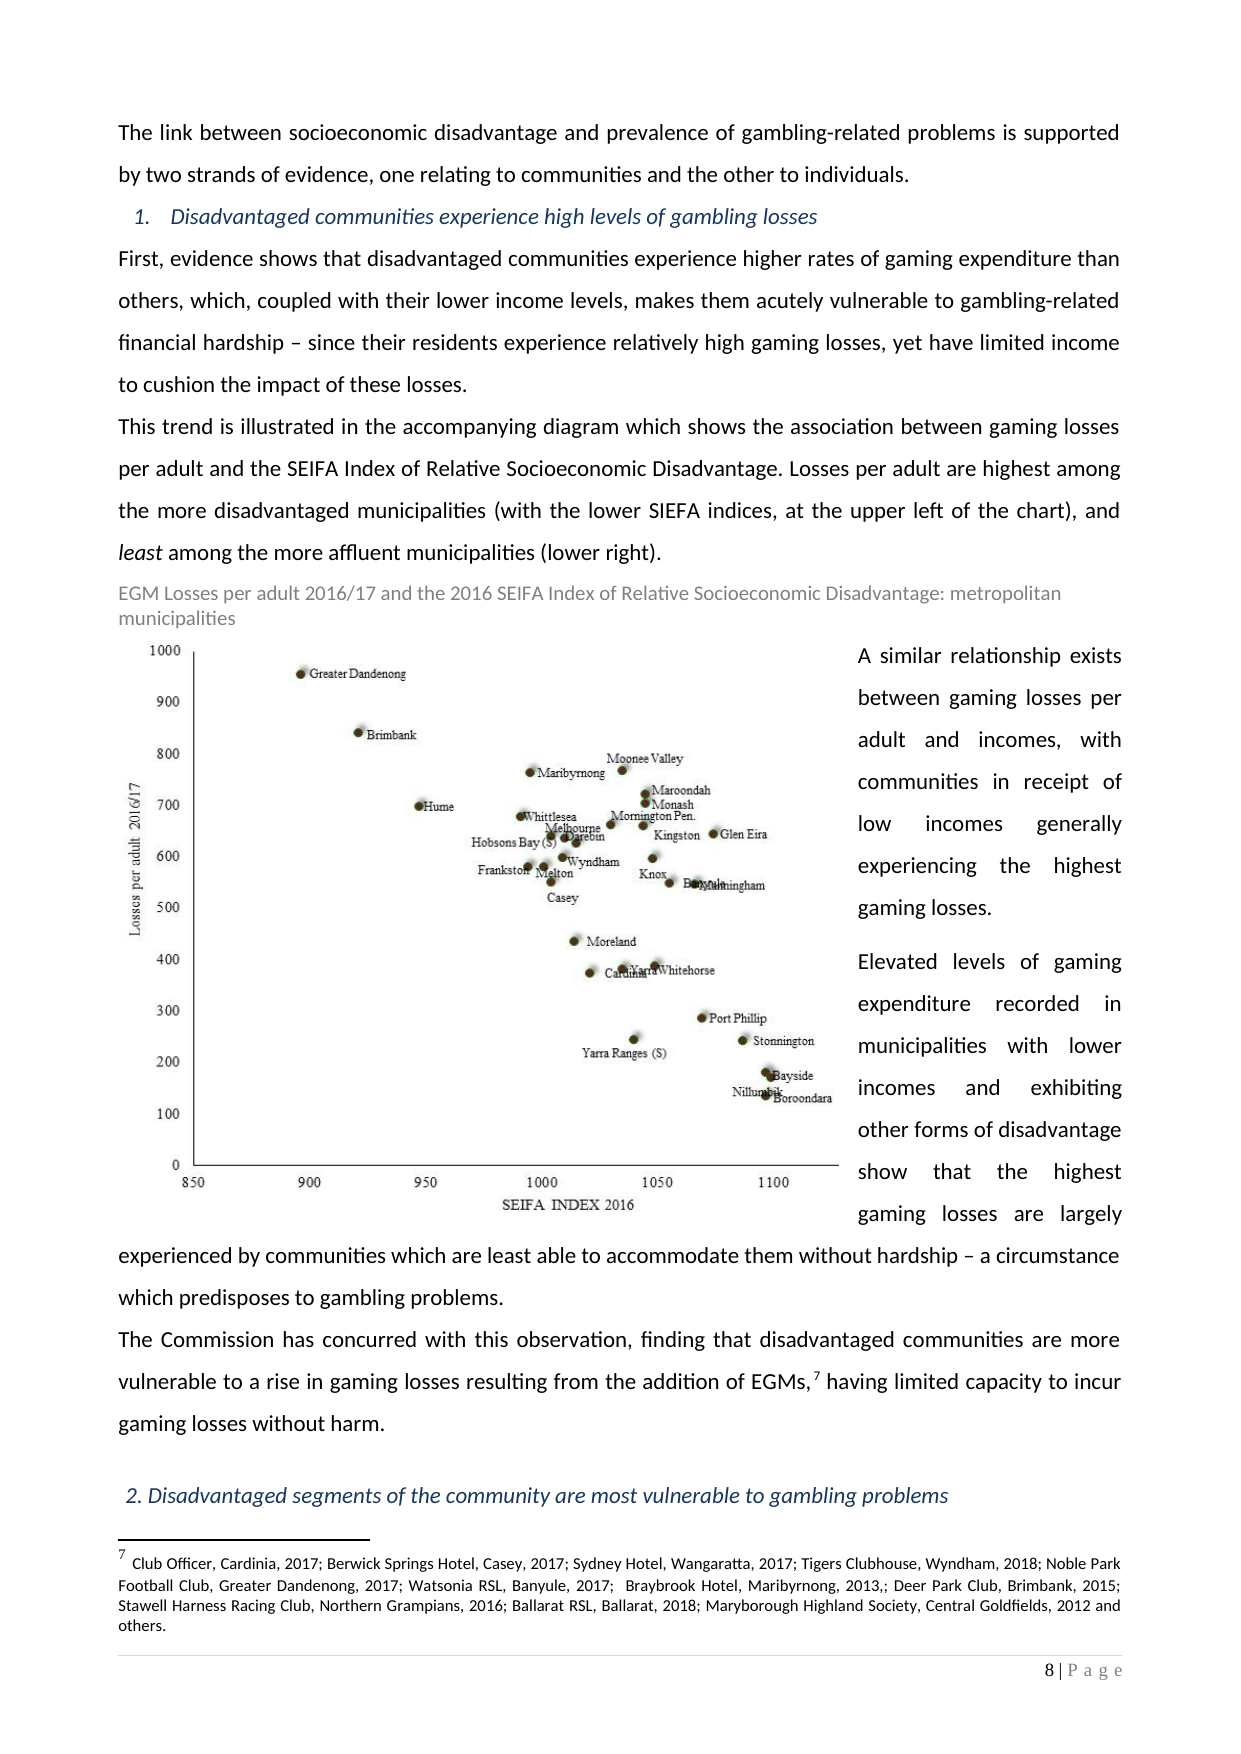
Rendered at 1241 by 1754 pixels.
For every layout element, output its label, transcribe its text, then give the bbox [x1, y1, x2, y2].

list Disadvantaged communities experience high levels of gambling losses [133, 202, 1122, 230]
text This trend is illustrated in the accompanying diagram which shows the association between gaming losses per adult and the SEIFA Index of Relative Socioeconomic Disadvantage. Losses per adult are highest among the more disadvantaged municipalities (with the lower SIEFA indices, at the upper left of the chart), and least among the more affluent municipalities (lower right). [118, 412, 1122, 566]
text EGM Losses per adult 2016/17 and the 2016 SEIFA Index of Relative Socioeconomic Disadvantage: metropolitan municipalities [118, 580, 1122, 631]
list Disadvantaged segments of the community are most vulnerable to gambling problems [125, 1482, 1122, 1510]
text A similar relationship exists between gaming losses per adult and incomes, with communities in receipt of low incomes generally experiencing the highest gaming losses. [839, 641, 1122, 921]
picture [121, 640, 839, 1218]
text The link between socioeconomic disadvantage and prevalence of gambling-related problems is supported by two strands of evidence, one relating to communities and the other to individuals. [118, 118, 1122, 188]
text First, evidence shows that disadvantaged communities experience higher rates of gaming expenditure than others, which, coupled with their lower income levels, makes them acutely vulnerable to gambling-related financial hardship – since their residents experience relatively high gaming losses, yet have limited income to cushion the impact of these losses. [118, 244, 1122, 398]
text Elevated levels of gaming expenditure recorded in municipalities with lower incomes and exhibiting other forms of disadvantage show that the highest gaming losses are largely experienced by communities which are least able to accommodate them without hardship – a circumstance which predisposes to gambling problems. [118, 947, 1122, 1311]
text The Commission has concurred with this observation, finding that disadvantaged communities are more vulnerable to a rise in gaming losses resulting from the addition of EGMs, having limited capacity to incur gaming losses without harm. [118, 1325, 1122, 1437]
